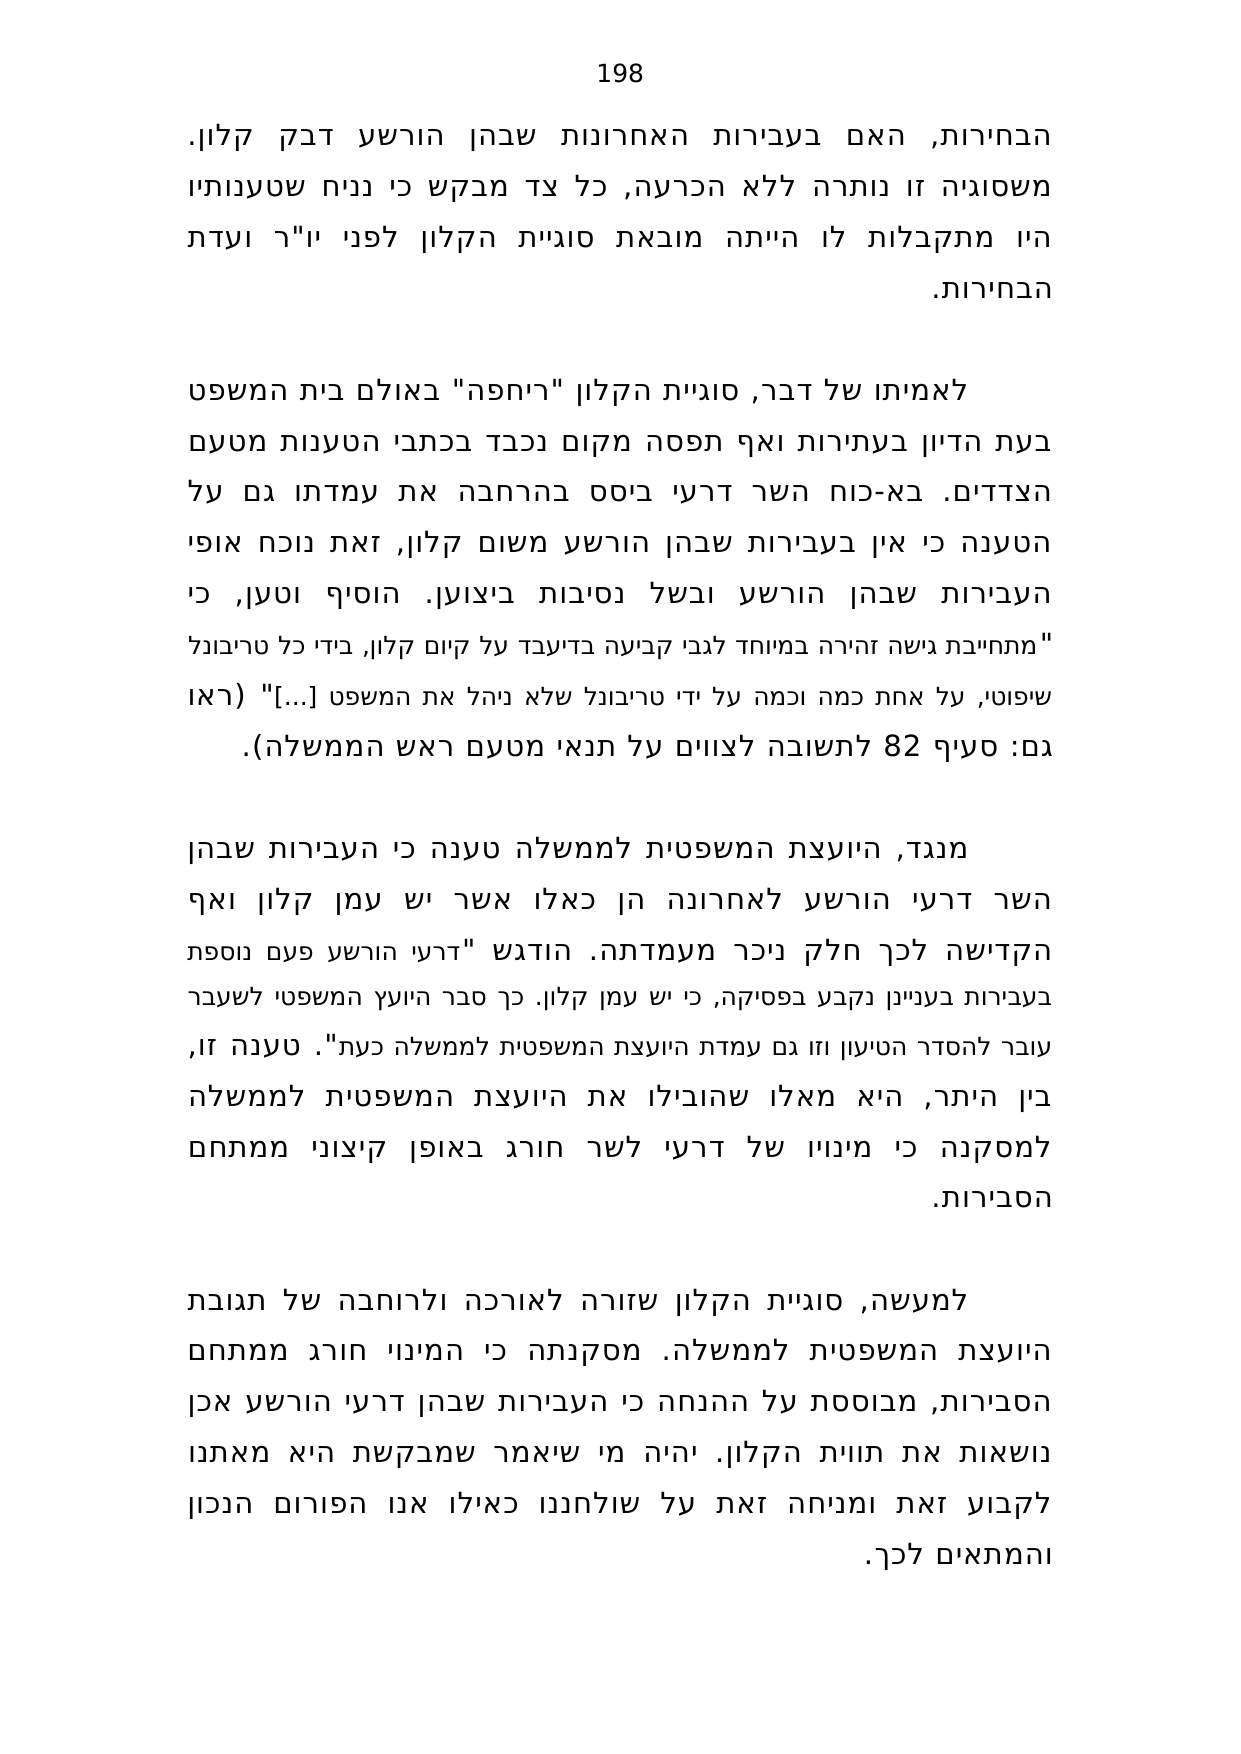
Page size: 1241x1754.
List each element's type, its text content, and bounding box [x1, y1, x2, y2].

list מנגד, היועצת המשפטית לממשלה טענה כי העבירות שבהן השר דרעי הורשע לאחרונה הן כאלו אשר יש עמן קלון ואף הקדישה לכך חלק ניכר מעמדתה. הודגש "דרעי הורשע פעם נוספת בעבירות בעניינן נקבע בפסיקה, כי יש עמן קלון. כך סבר היועץ המשפטי לשעבר עובר להסדר הטיעון וזו גם עמדת היועצת המשפטית לממשלה כעת". טענה זו, בין היתר, היא מאלו שהובילו את היועצת המשפטית לממשלה למסקנה כי מינויו של דרעי לשר חורג באופן קיצוני ממתחם הסבירות. [187, 831, 1053, 1215]
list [187, 118, 1053, 305]
list לאמיתו של דבר, סוגיית הקלון "ריחפה" באולם בית המשפט בעת הדיון בעתירות ואף תפסה מקום נכבד בכתבי הטענות מטעם הצדדים. בא-כוח השר דרעי ביסס בהרחבה את עמדתו גם על הטענה כי אין בעבירות שבהן הורשע משום קלון, זאת נוכח אופי העבירות שבהן הורשע ובשל נסיבות ביצוען. הוסיף וטען, כי "מתחייבת גישה זהירה במיוחד לגבי קביעה בדיעבד על קיום קלון, בידי כל טריבונל שיפוטי, על אחת כמה וכמה על ידי טריבונל שלא ניהל את המשפט [...]" (ראו גם: סעיף 82 לתשובה לצווים על תנאי מטעם ראש הממשלה). [187, 373, 1053, 763]
list למעשה, סוגיית הקלון שזורה לאורכה ולרוחבה של תגובת היועצת המשפטית לממשלה. מסקנתה כי המינוי חורג ממתחם הסבירות, מבוססת על ההנחה כי העבירות שבהן דרעי הורשע אכן נושאות את תווית הקלון. יהיה מי שיאמר שמבקשת היא מאתנו לקבוע זאת ומניחה זאת על שולחננו כאילו אנו הפורום הנכון והמתאים לכך. [187, 1283, 1053, 1571]
